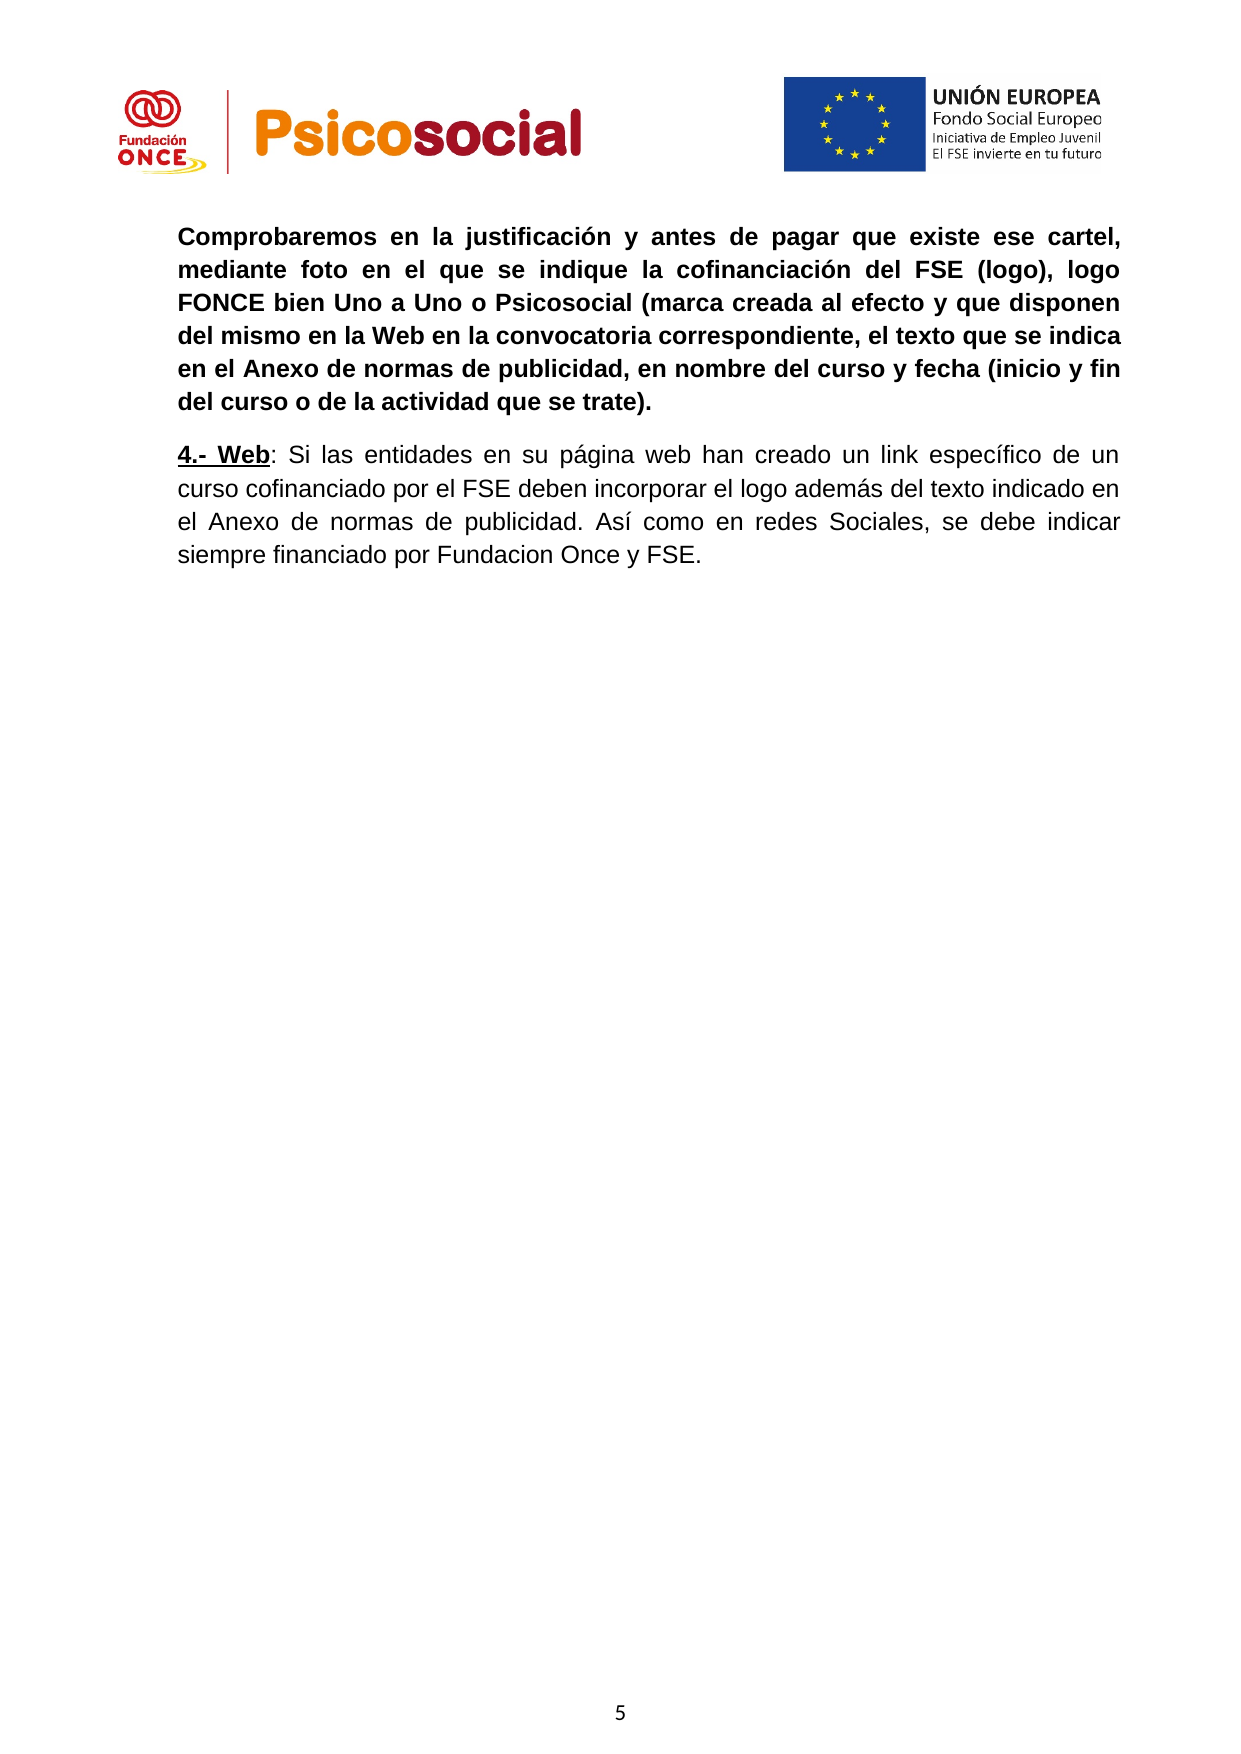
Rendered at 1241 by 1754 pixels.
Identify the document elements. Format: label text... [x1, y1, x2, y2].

picture [118, 90, 581, 174]
text Comprobaremos en la justificación y antes de pagar que existe ese cartel, mediante foto en el que se indique la cofinanciación del FSE (logo), logo FONCE bien Uno a Uno o Psicosocial (marca creada al efecto y que disponen del mismo en la Web en la convocatoria correspondiente, el texto que se indica en el Anexo de normas de publicidad, en nombre del curso y fecha (inicio y fin del curso o de la actividad que se trate). [177, 222, 1122, 415]
picture [781, 73, 1102, 174]
text 4.- Web: Si las entidades en su página web han creado un link específico de un curso cofinanciado por el FSE deben incorporar el logo además del texto indicado en el Anexo de normas de publicidad. Así como en redes Sociales, se debe indicar siempre financiado por Fundacion Once y FSE. [177, 441, 1122, 568]
